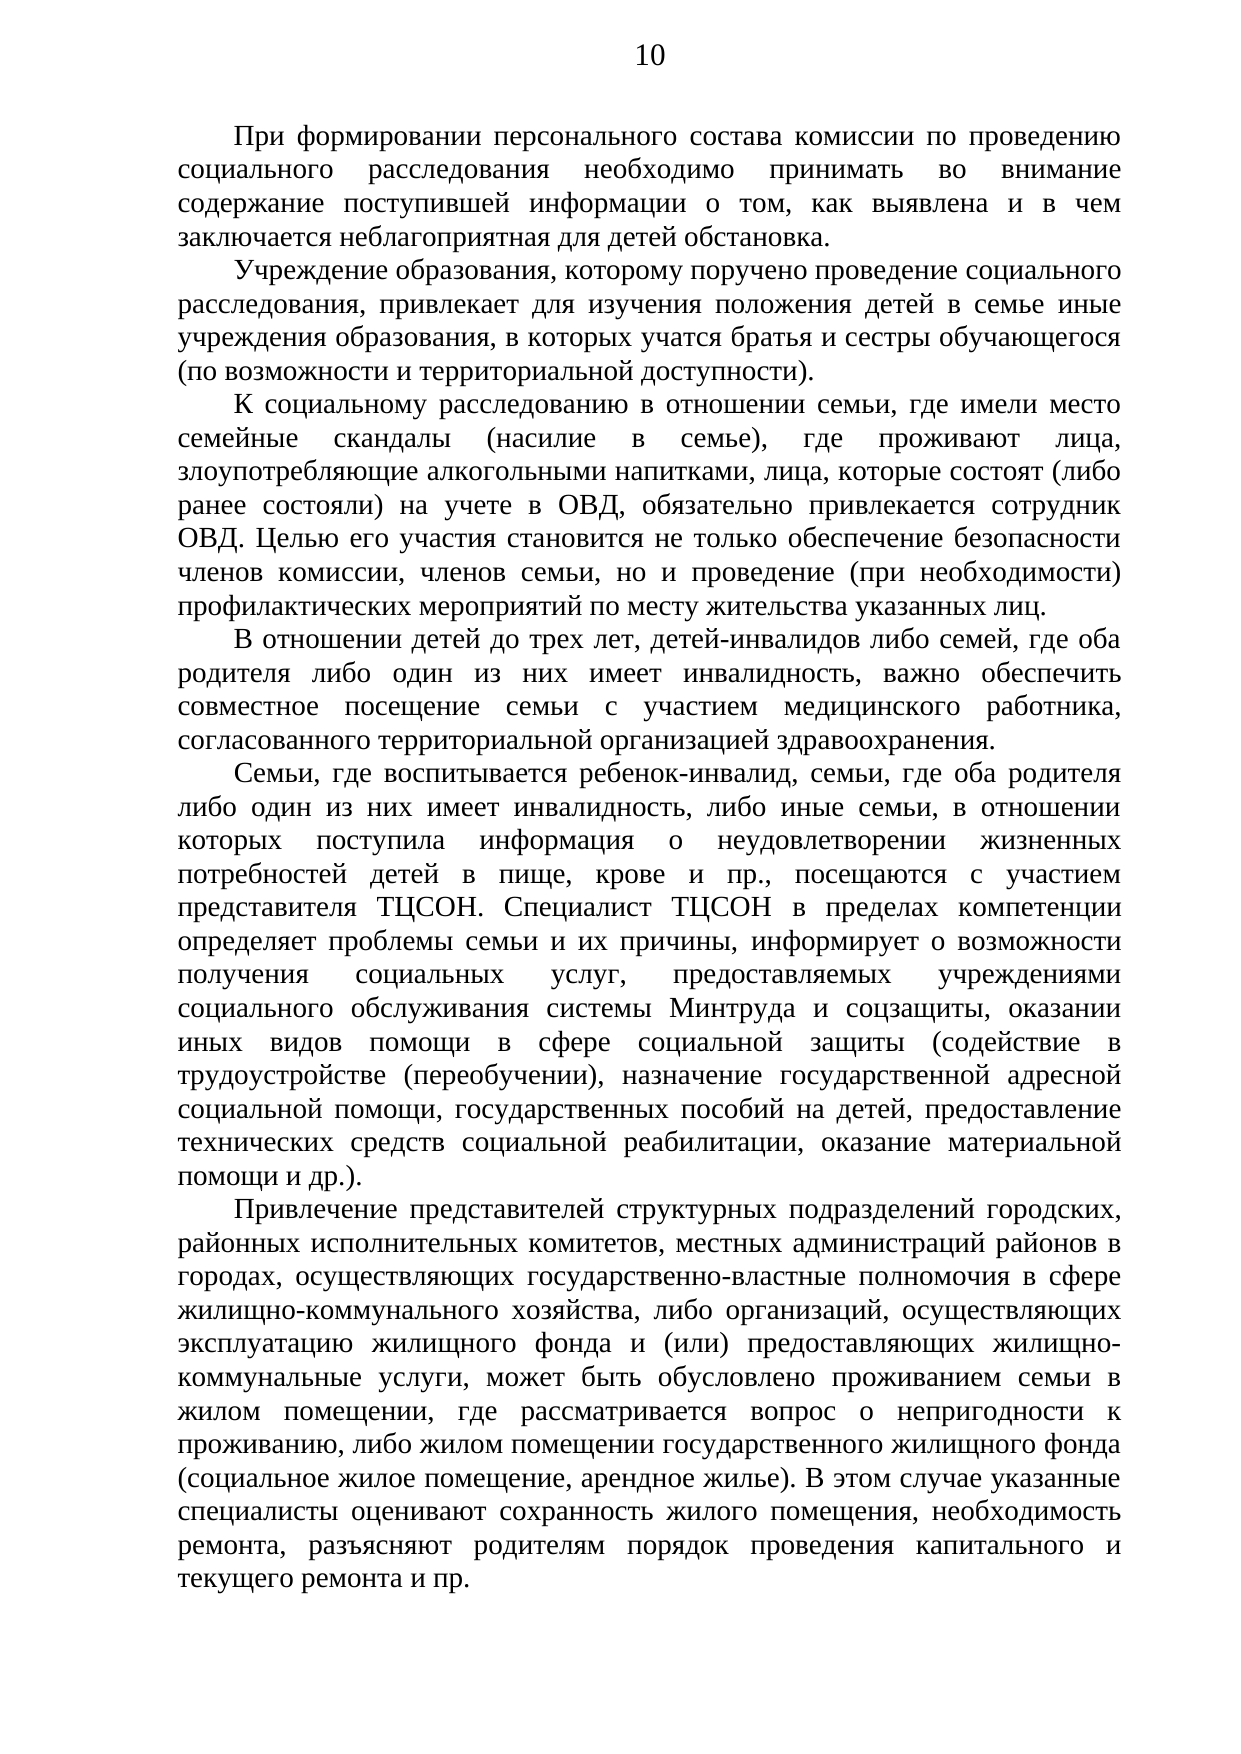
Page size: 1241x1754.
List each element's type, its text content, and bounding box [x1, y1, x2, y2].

text Семьи, где воспитывается ребенок-инвалид, семьи, где оба родителя либо один из них имеет инвалидность, либо иные семьи, в отношении которых поступила информация о неудовлетворении жизненных потребностей детей в пище, крове и пр., посещаются с участием представителя ТЦСОН. Специалист ТЦСОН в пределах компетенции определяет проблемы семьи и их причины, информирует о возможности получения социальных услуг, предоставляемых учреждениями социального обслуживания системы Минтруда и соцзащиты, оказании иных видов помощи в сфере социальной защиты (содействие в трудоустройстве (переобучении), назначение государственной адресной социальной помощи, государственных пособий на детей, предоставление технических средств социальной реабилитации, оказание материальной помощи и др.). [177, 755, 1122, 1191]
text При формировании персонального состава комиссии по проведению социального расследования необходимо принимать во внимание содержание поступившей информации о том, как выявлена и в чем заключается неблагоприятная для детей обстановка. [177, 118, 1122, 252]
text К социальному расследованию в отношении семьи, где имели место семейные скандалы (насилие в семье), где проживают лица, злоупотребляющие алкогольными напитками, лица, которые состоят (либо ранее состояли) на учете в ОВД, обязательно привлекается сотрудник ОВД. Целью его участия становится не только обеспечение безопасности членов комиссии, членов семьи, но и проведение (при необходимости) профилактических мероприятий по месту жительства указанных лиц. [177, 386, 1122, 621]
text Привлечение представителей структурных подразделений городских, районных исполнительных комитетов, местных администраций районов в городах, осуществляющих государственно-властные полномочия в сфере жилищно-коммунального хозяйства, либо организаций, осуществляющих эксплуатацию жилищного фонда и (или) предоставляющих жилищно-коммунальные услуги, может быть обусловлено проживанием семьи в жилом помещении, где рассматривается вопрос о непригодности к проживанию, либо жилом помещении государственного жилищного фонда (социальное жилое помещение, арендное жилье). В этом случае указанные специалисты оценивают сохранность жилого помещения, необходимость ремонта, разъясняют родителям порядок проведения капитального и текущего ремонта и пр. [177, 1191, 1122, 1594]
text В отношении детей до трех лет, детей-инвалидов либо семей, где оба родителя либо один из них имеет инвалидность, важно обеспечить совместное посещение семьи с участием медицинского работника, согласованного территориальной организацией здравоохранения. [177, 621, 1122, 755]
text Учреждение образования, которому поручено проведение социального расследования, привлекает для изучения положения детей в семье иные учреждения образования, в которых учатся братья и сестры обучающегося (по возможности и территориальной доступности). [177, 252, 1122, 386]
